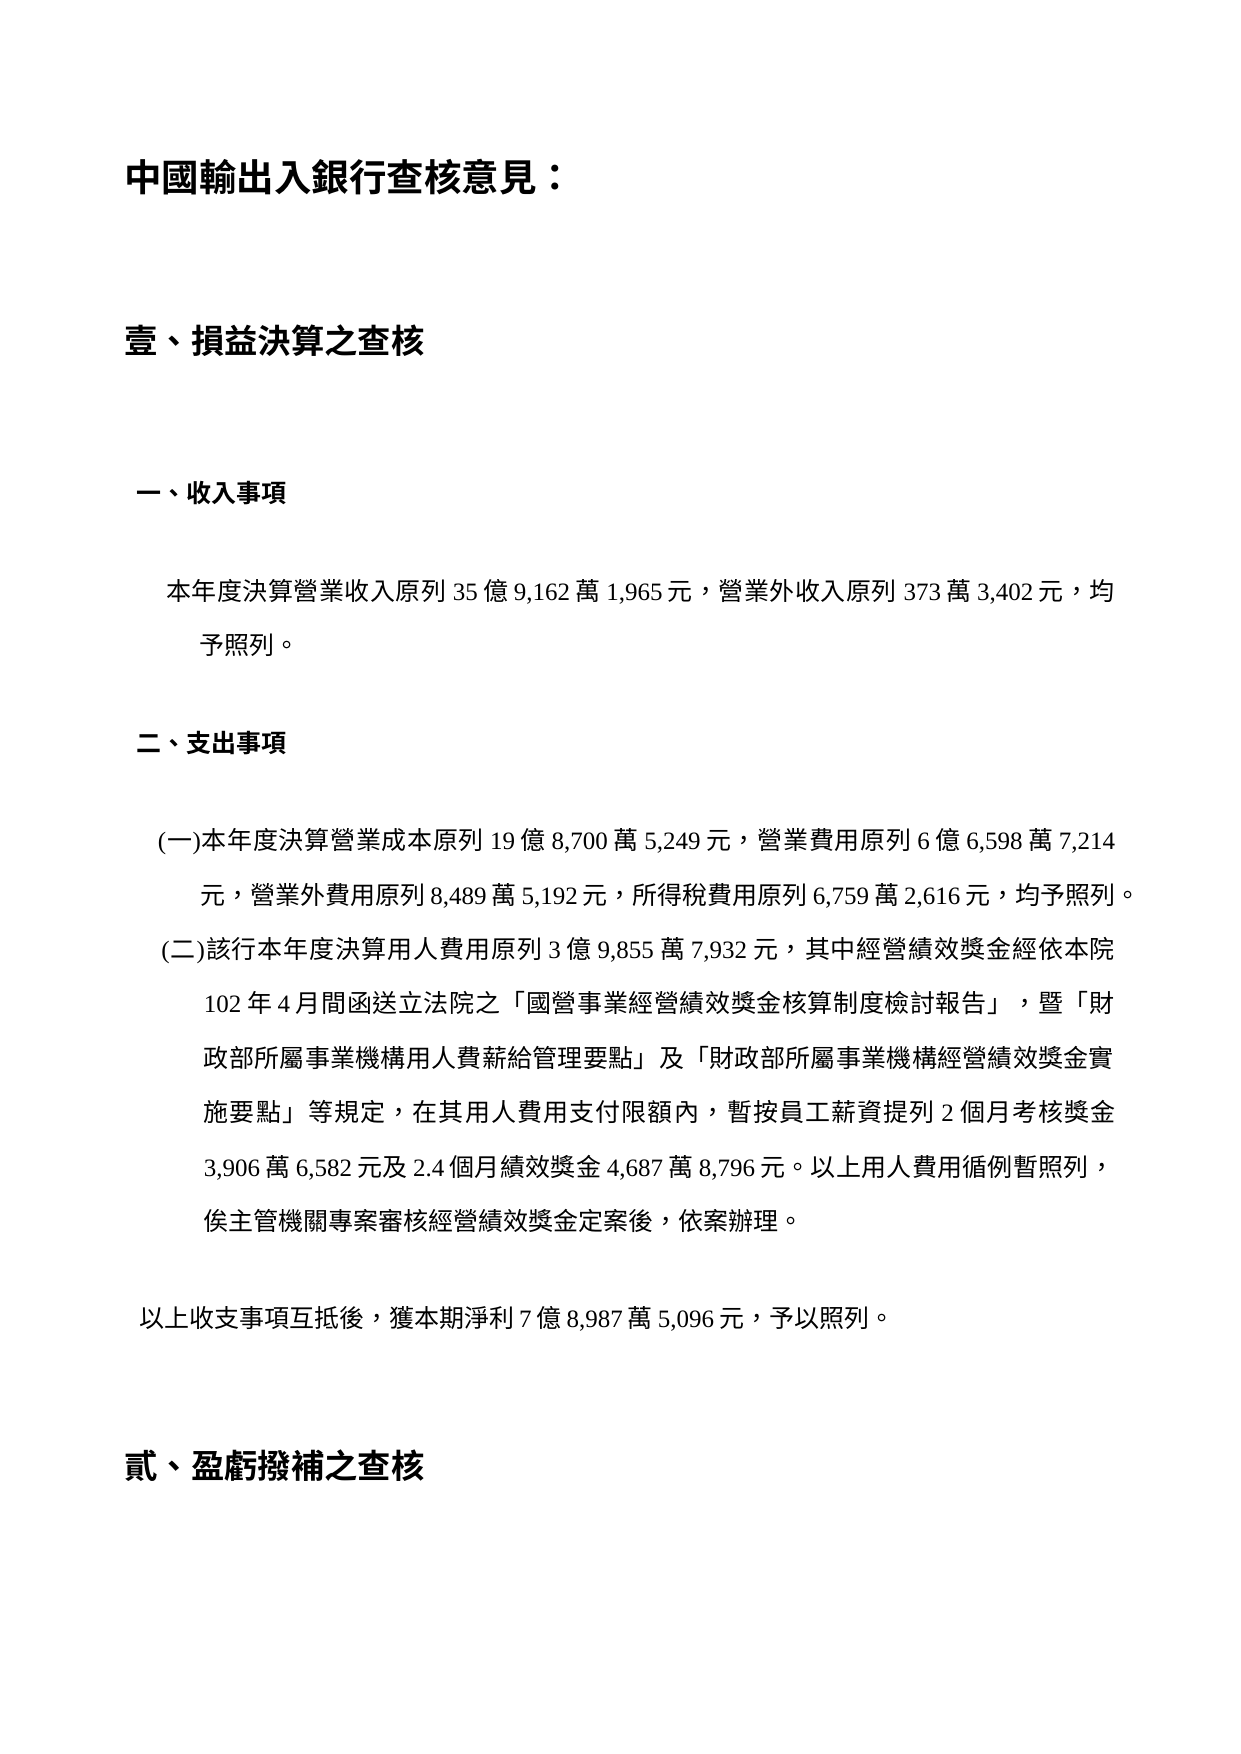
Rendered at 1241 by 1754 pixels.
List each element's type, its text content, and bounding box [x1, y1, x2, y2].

text 貳、盈虧撥補之查核 [124, 1439, 1221, 1488]
text (一)本年度決算營業成本原列19億8,700萬5,249元，營業費用原列6億6,598萬7,214元，營業外費用原列8,489萬5,192元，所得稅費用原列6,759萬2,616元，均予照列。 [158, 821, 1116, 911]
text 中國輸出入銀行查核意見： [124, 148, 1221, 202]
text 以上收支事項互抵後，獲本期淨利7億8,987萬5,096元，予以照列。 [139, 1299, 1116, 1335]
text (二)該行本年度決算用人費用原列3億9,855萬7,932元，其中經營績效獎金經依本院102年4月間函送立法院之「國營事業經營績效獎金核算制度檢討報告」，暨「財政部所屬事業機構用人費薪給管理要點」及「財政部所屬事業機構經營績效獎金實施要點」等規定，在其用人費用支付限額內，暫按員工薪資提列2個月考核獎金3,906萬6,582元及2.4個月績效獎金4,687萬8,796元。以上用人費用循例暫照列，俟主管機關專案審核經營績效獎金定案後，依案辦理。 [161, 929, 1116, 1238]
text 壹、損益決算之查核 [124, 315, 1221, 363]
text 本年度決算營業收入原列35億9,162萬1,965元，營業外收入原列373萬3,402元，均予照列。 [124, 571, 1116, 662]
text 二、支出事項 [124, 723, 1221, 759]
text 一、收入事項 [124, 474, 1221, 510]
